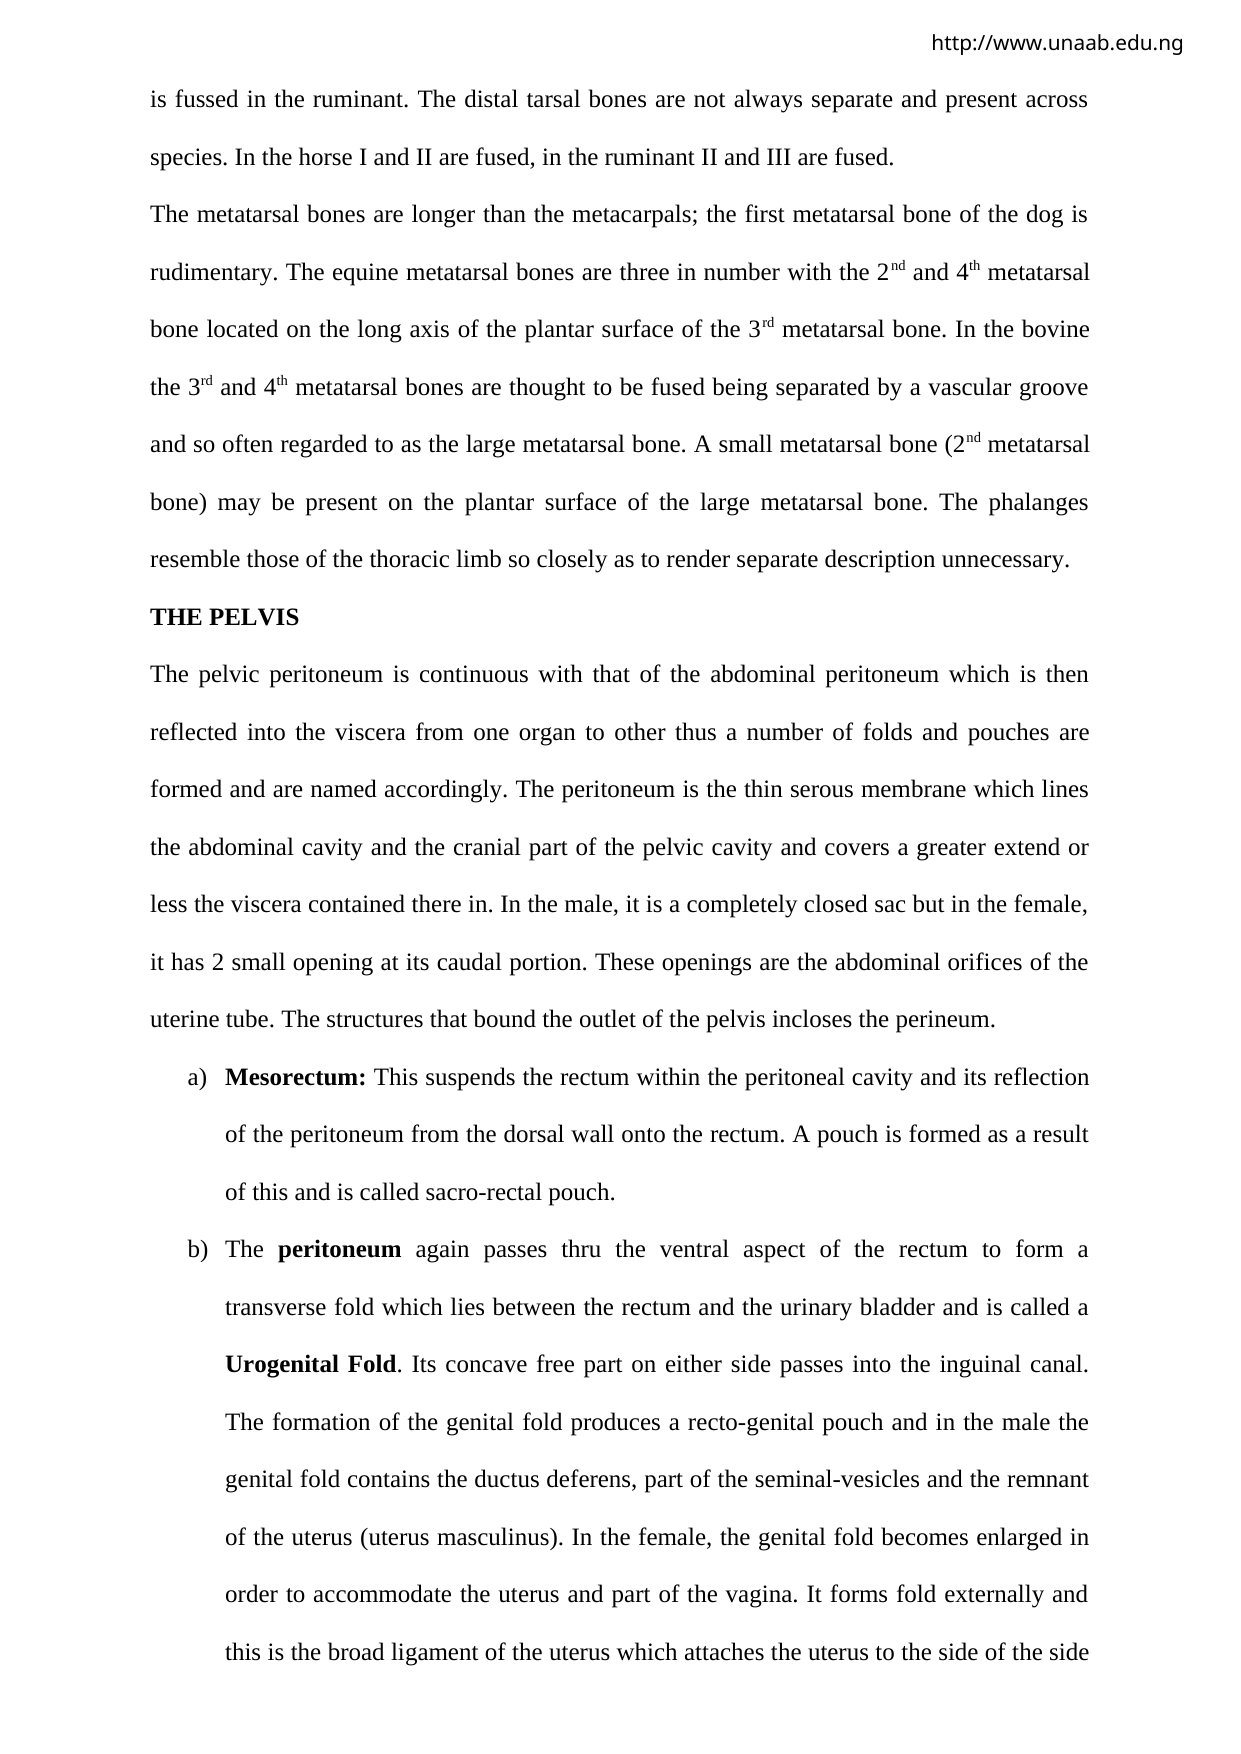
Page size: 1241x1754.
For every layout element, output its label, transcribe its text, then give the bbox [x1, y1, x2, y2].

list Mesorectum: This suspends the rectum within the peritoneal cavity and its reflection of the peritoneum from the dorsal wall onto the rectum. A pouch is formed as a result of this and is called sacro-rectal pouch. [187, 1062, 1090, 1206]
text The metatarsal bones are longer than the metacarpals; the first metatarsal bone of the dog is rudimentary. The equine metatarsal bones are three in number with the 2nd and 4th metatarsal bone located on the long axis of the plantar surface of the 3rd metatarsal bone. In the bovine the 3rd and 4th metatarsal bones are thought to be fused being separated by a vascular groove and so often regarded to as the large metatarsal bone. A small metatarsal bone (2nd metatarsal bone) may be present on the plantar surface of the large metatarsal bone. The phalanges resemble those of the thoracic limb so closely as to render separate description unnecessary. [150, 199, 1090, 573]
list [187, 1234, 1090, 1666]
text The pelvic peritoneum is continuous with that of the abdominal peritoneum which is then reflected into the viscera from one organ to other thus a number of folds and pouches are formed and are named accordingly. The peritoneum is the thin serous membrane which lines the abdominal cavity and the cranial part of the pelvic cavity and covers a greater extend or less the viscera contained there in. In the male, it is a completely closed sac but in the female, it has 2 small opening at its caudal portion. These openings are the abdominal orifices of the uterine tube. The structures that bound the outlet of the pelvis incloses the perineum. [150, 659, 1090, 1033]
text THE PELVIS [150, 602, 1090, 631]
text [150, 84, 1090, 171]
